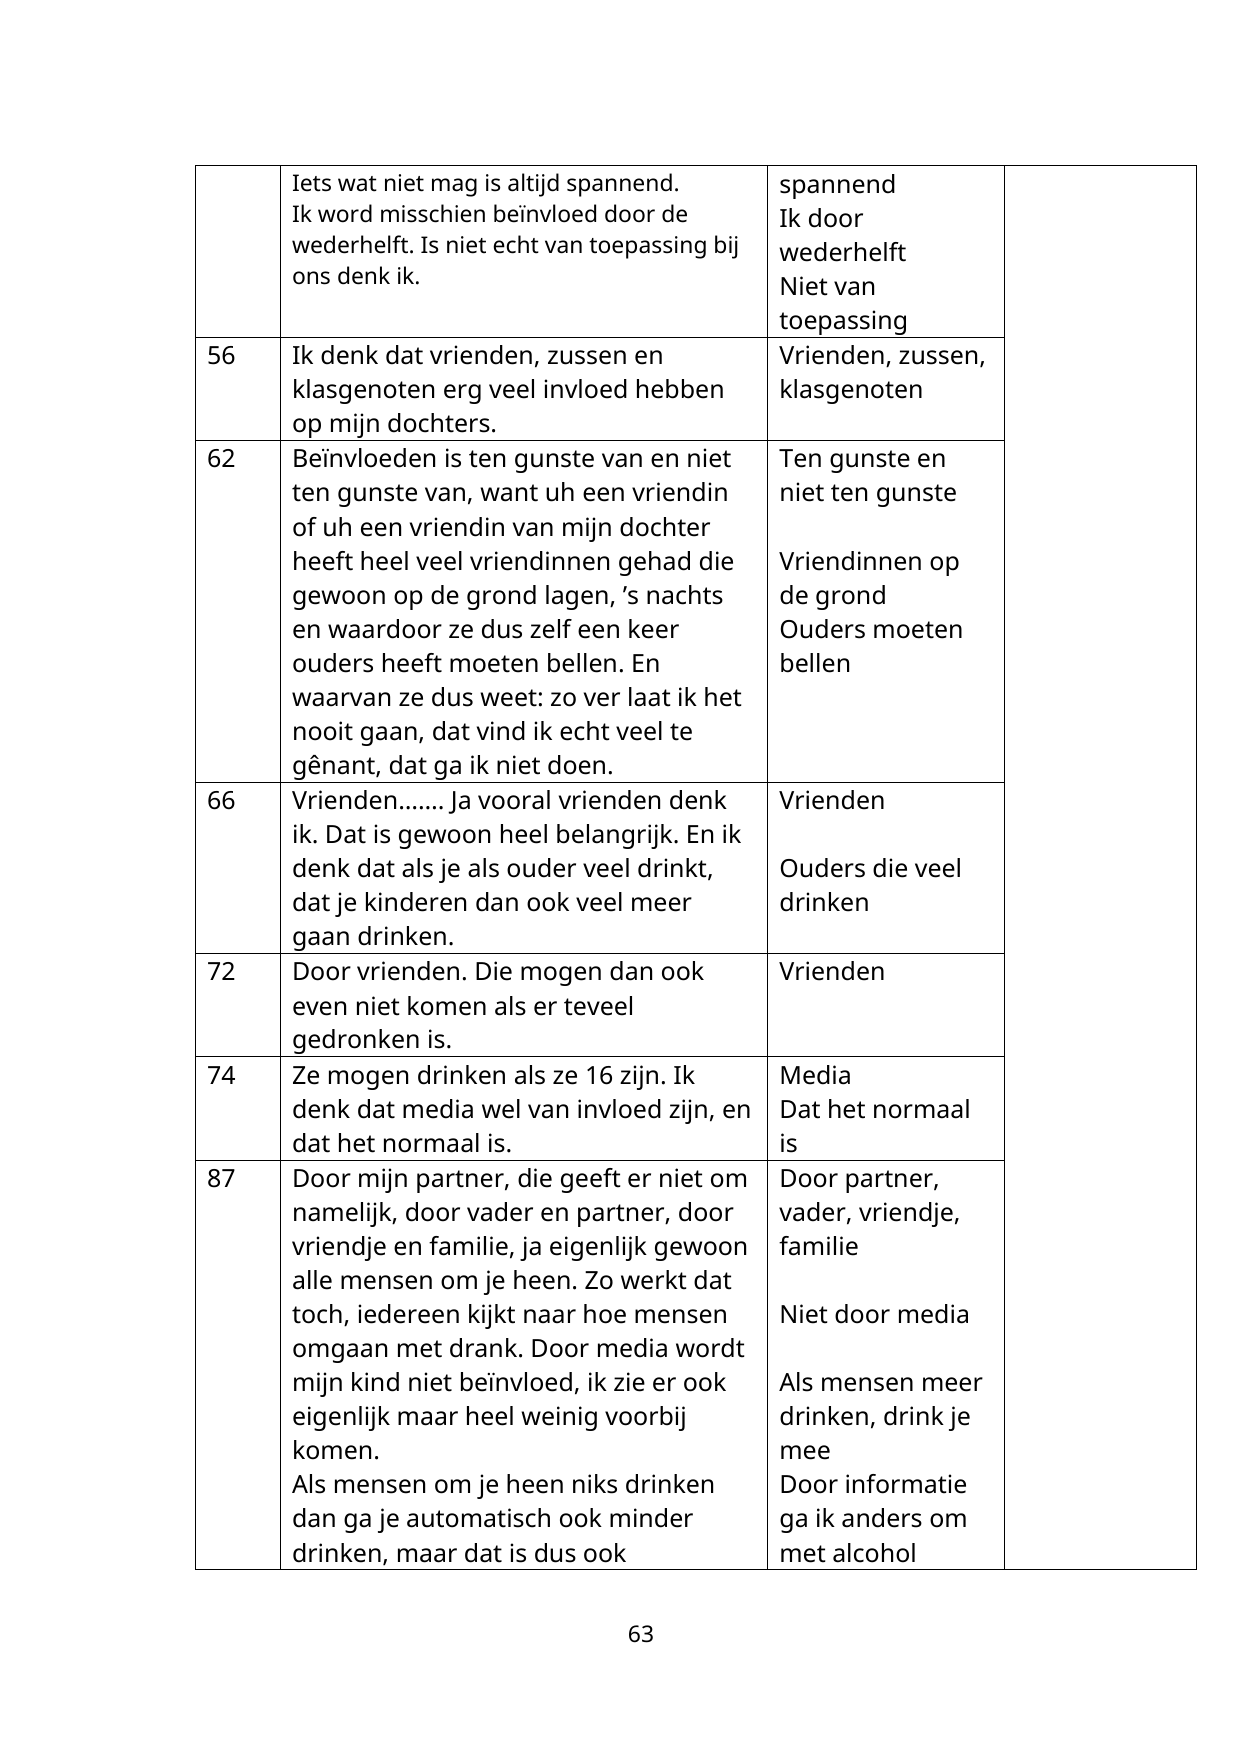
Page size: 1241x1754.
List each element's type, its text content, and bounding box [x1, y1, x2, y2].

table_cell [281, 1161, 767, 1569]
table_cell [768, 166, 1004, 337]
table_cell Door vrienden. Die mogen dan ook even niet komen als er teveel gedronken is. [281, 954, 767, 1056]
table_cell 62 [196, 441, 280, 782]
table_cell Media Dat het normaal is [768, 1057, 1004, 1159]
table_cell 66 [196, 783, 280, 953]
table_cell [768, 1161, 1004, 1569]
table_cell Ze mogen drinken als ze 16 zijn. Ik denk dat media wel van invloed zijn, en dat het normaal is. [281, 1057, 767, 1159]
table_cell [1005, 166, 1196, 1569]
table_cell 72 [196, 954, 280, 1056]
table_cell Vrienden [768, 954, 1004, 1056]
table_cell 46 [196, 166, 280, 337]
table_cell Ik denk dat vrienden, zussen en klasgenoten erg veel invloed hebben op mijn dochters. [281, 338, 767, 440]
table_cell 74 [196, 1057, 280, 1159]
table_cell Vrienden, zussen, klasgenoten [768, 338, 1004, 440]
table_cell Ten gunste en niet ten gunste Vriendinnen op de grond Ouders moeten bellen [768, 441, 1004, 782]
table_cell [281, 166, 767, 337]
table_cell Vrienden Ouders die veel drinken [768, 783, 1004, 953]
table_cell Vrienden……. Ja vooral vrienden denk ik. Dat is gewoon heel belangrijk. En ik denk dat als je als ouder veel drinkt, dat je kinderen dan ook veel meer gaan drinken. [281, 783, 767, 953]
table_cell 87 [196, 1161, 280, 1569]
table_cell Beïnvloeden is ten gunste van en niet ten gunste van, want uh een vriendin of uh een vriendin van mijn dochter heeft heel veel vriendinnen gehad die gewoon op de grond lagen, ’s nachts en waardoor ze dus zelf een keer ouders heeft moeten bellen. En waarvan ze dus weet: zo ver laat ik het nooit gaan, dat vind ik echt veel te gênant, dat ga ik niet doen. [281, 441, 767, 782]
table_cell 56 [196, 338, 280, 440]
